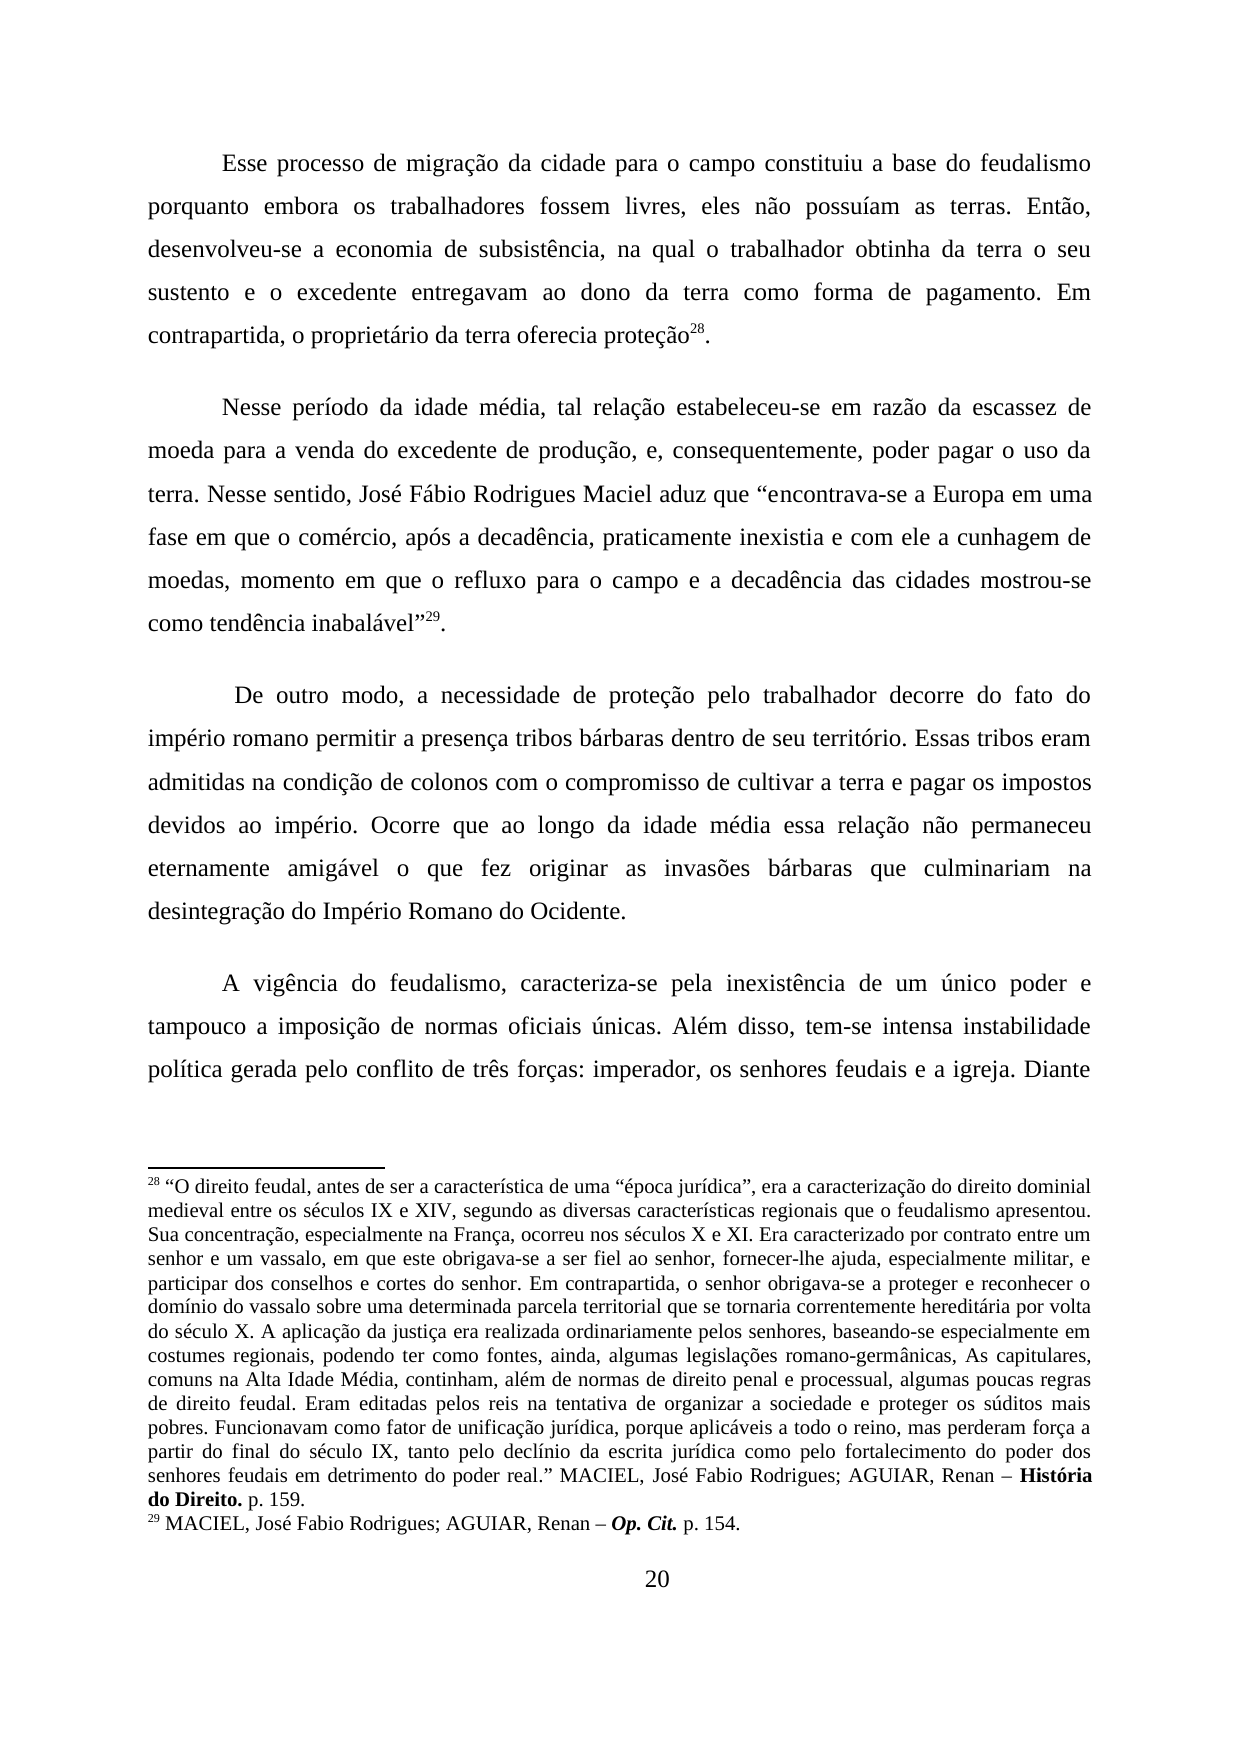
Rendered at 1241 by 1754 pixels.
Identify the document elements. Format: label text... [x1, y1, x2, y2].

text Nesse período da idade média, tal relação estabeleceu-se em razão da escassez de moeda para a venda do excedente de produção, e, consequentemente, poder pagar o uso da terra. Nesse sentido, José Fábio Rodrigues Maciel aduz que “encontrava-se a Europa em uma fase em que o comércio, após a decadência, praticamente inexistia e com ele a cunhagem de moedas, momento em que o refluxo para o campo e a decadência das cidades mostrou-se como tendência inabalável”. [148, 392, 1092, 637]
text De outro modo, a necessidade de proteção pelo trabalhador decorre do fato do império romano permitir a presença tribos bárbaras dentro de seu território. Essas tribos eram admitidas na condição de colonos com o compromisso de cultivar a terra e pagar os impostos devidos ao império. Ocorre que ao longo da idade média essa relação não permaneceu eternamente amigável o que fez originar as invasões bárbaras que culminariam na desintegração do Império Romano do Ocidente. [148, 680, 1092, 925]
text A vigência do feudalismo, caracteriza-se pela inexistência de um único poder e tampouco a imposição de normas oficiais únicas. Além disso, tem-se intensa instabilidade política gerada pelo conflito de três forças: imperador, os senhores feudais e a igreja. Diante dessas circunstâncias, no processo de formação da Monarquia Inglesa, a contribuição para o constitucionalismo reside na edição da Magna Carta de 1215 no reinado de João Sem Terra. [148, 968, 1092, 1083]
text Esse processo de migração da cidade para o campo constituiu a base do feudalismo porquanto embora os trabalhadores fossem livres, eles não possuíam as terras. Então, desenvolveu-se a economia de subsistência, na qual o trabalhador obtinha da terra o seu sustento e o excedente entregavam ao dono da terra como forma de pagamento. Em contrapartida, o proprietário da terra oferecia proteção. [148, 148, 1092, 349]
